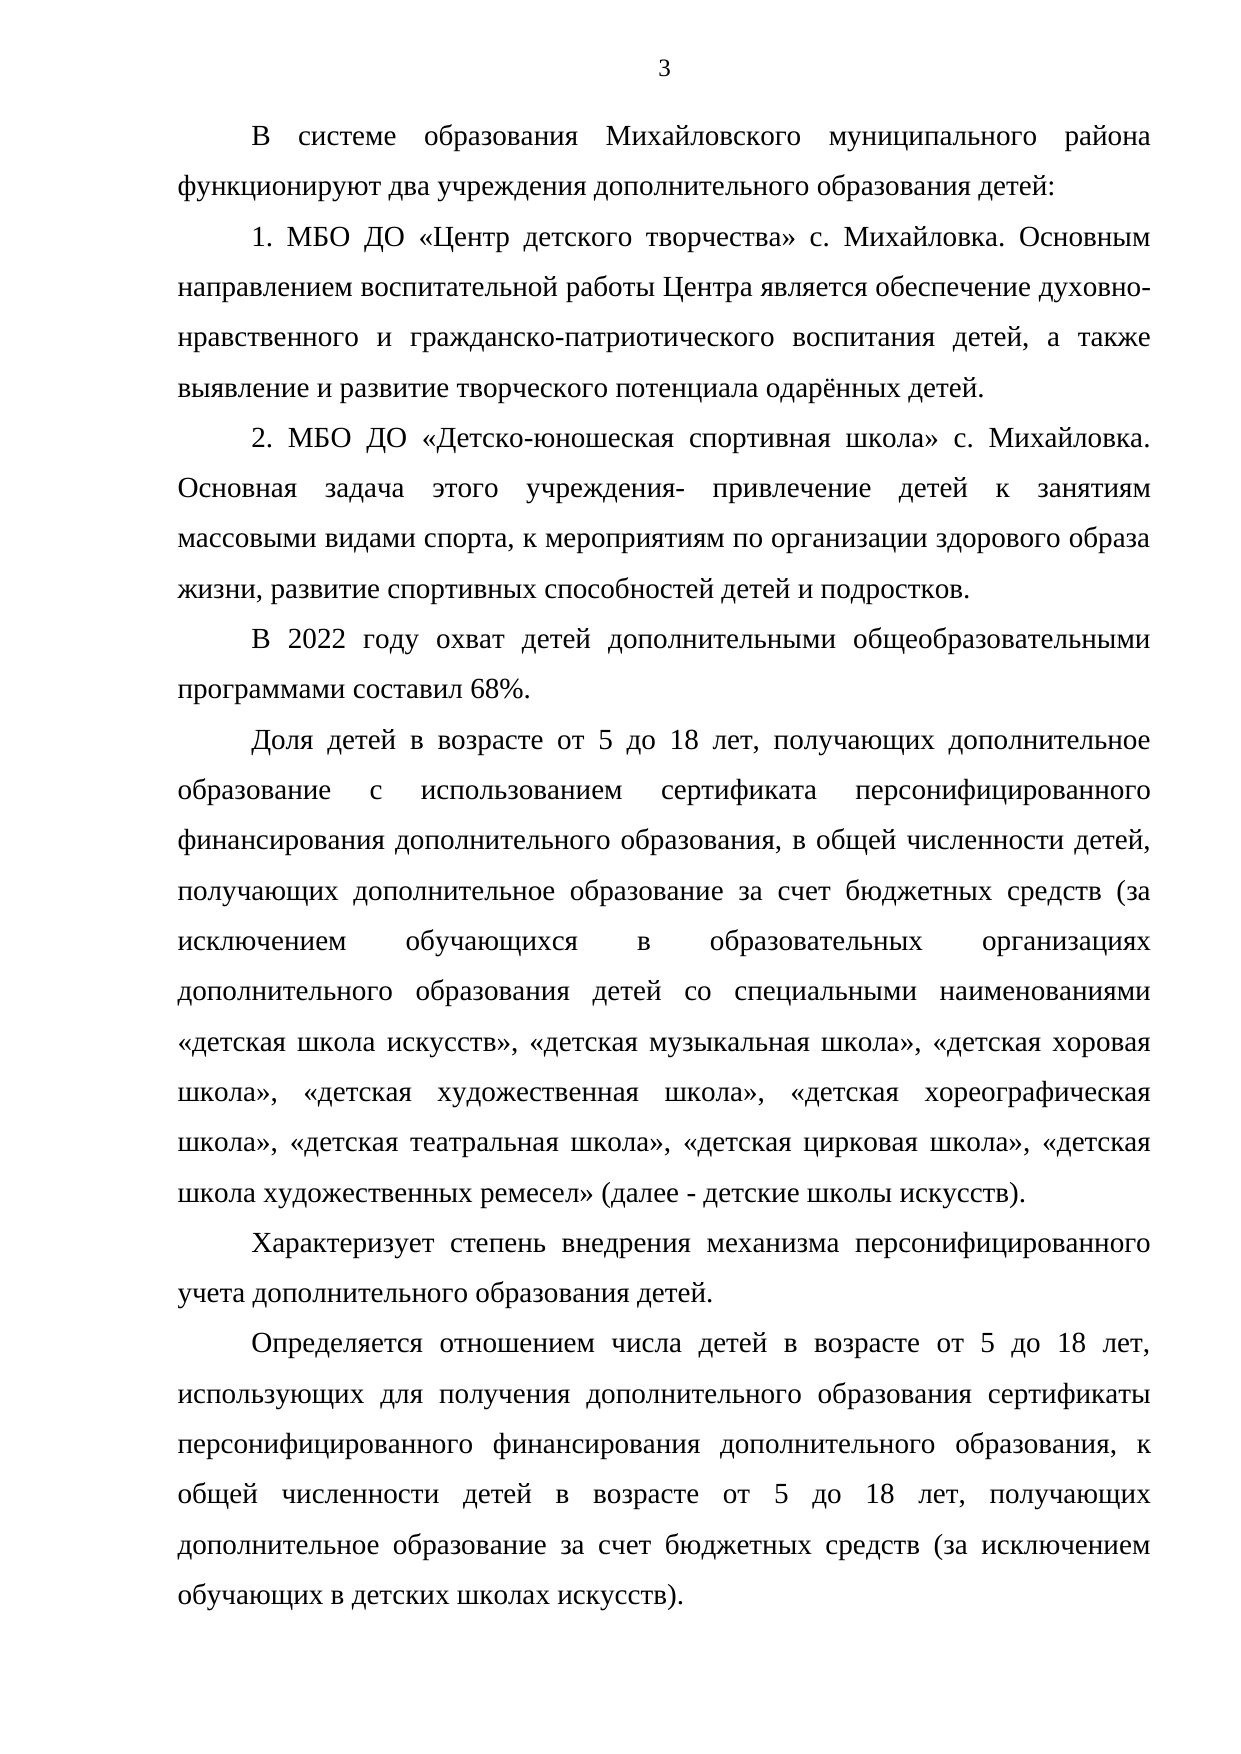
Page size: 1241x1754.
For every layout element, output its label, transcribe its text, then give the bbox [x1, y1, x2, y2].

text 1. МБО ДО «Центр детского творчества» с. Михайловка. Основным направлением воспитательной работы Центра является обеспечение духовно-нравственного и гражданско-патриотического воспитания детей, а также выявление и развитие творческого потенциала одарённых детей. [177, 219, 1152, 403]
text Доля детей в возрасте от 5 до 18 лет, получающих дополнительное образование с использованием сертификата персонифицированного финансирования дополнительного образования, в общей численности детей, получающих дополнительное образование за счет бюджетных средств (за исключением обучающихся в образовательных организациях дополнительного образования детей со специальными наименованиями «детская школа искусств», «детская музыкальная школа», «детская хоровая школа», «детская художественная школа», «детская хореографическая школа», «детская театральная школа», «детская цирковая школа», «детская школа художественных ремесел» (далее - детские школы искусств). [177, 722, 1152, 1208]
text 2. МБО ДО «Детско-юношеская спортивная школа» с. Михайловка. Основная задача этого учреждения- привлечение детей к занятиям массовыми видами спорта, к мероприятиям по организации здорового образа жизни, развитие спортивных способностей детей и подростков. [177, 420, 1152, 604]
text Определяется отношением числа детей в возрасте от 5 до 18 лет, использующих для получения дополнительного образования сертификаты персонифицированного финансирования дополнительного образования, к общей численности детей в возрасте от 5 до 18 лет, получающих дополнительное образование за счет бюджетных средств (за исключением обучающих в детских школах искусств). [177, 1326, 1152, 1611]
text В системе образования Михайловского муниципального района функционируют два учреждения дополнительного образования детей: [177, 118, 1152, 202]
text Характеризует степень внедрения механизма персонифицированного учета дополнительного образования детей. [177, 1225, 1152, 1309]
text В 2022 году охват детей дополнительными общеобразовательными программами составил 68%. [177, 621, 1152, 705]
